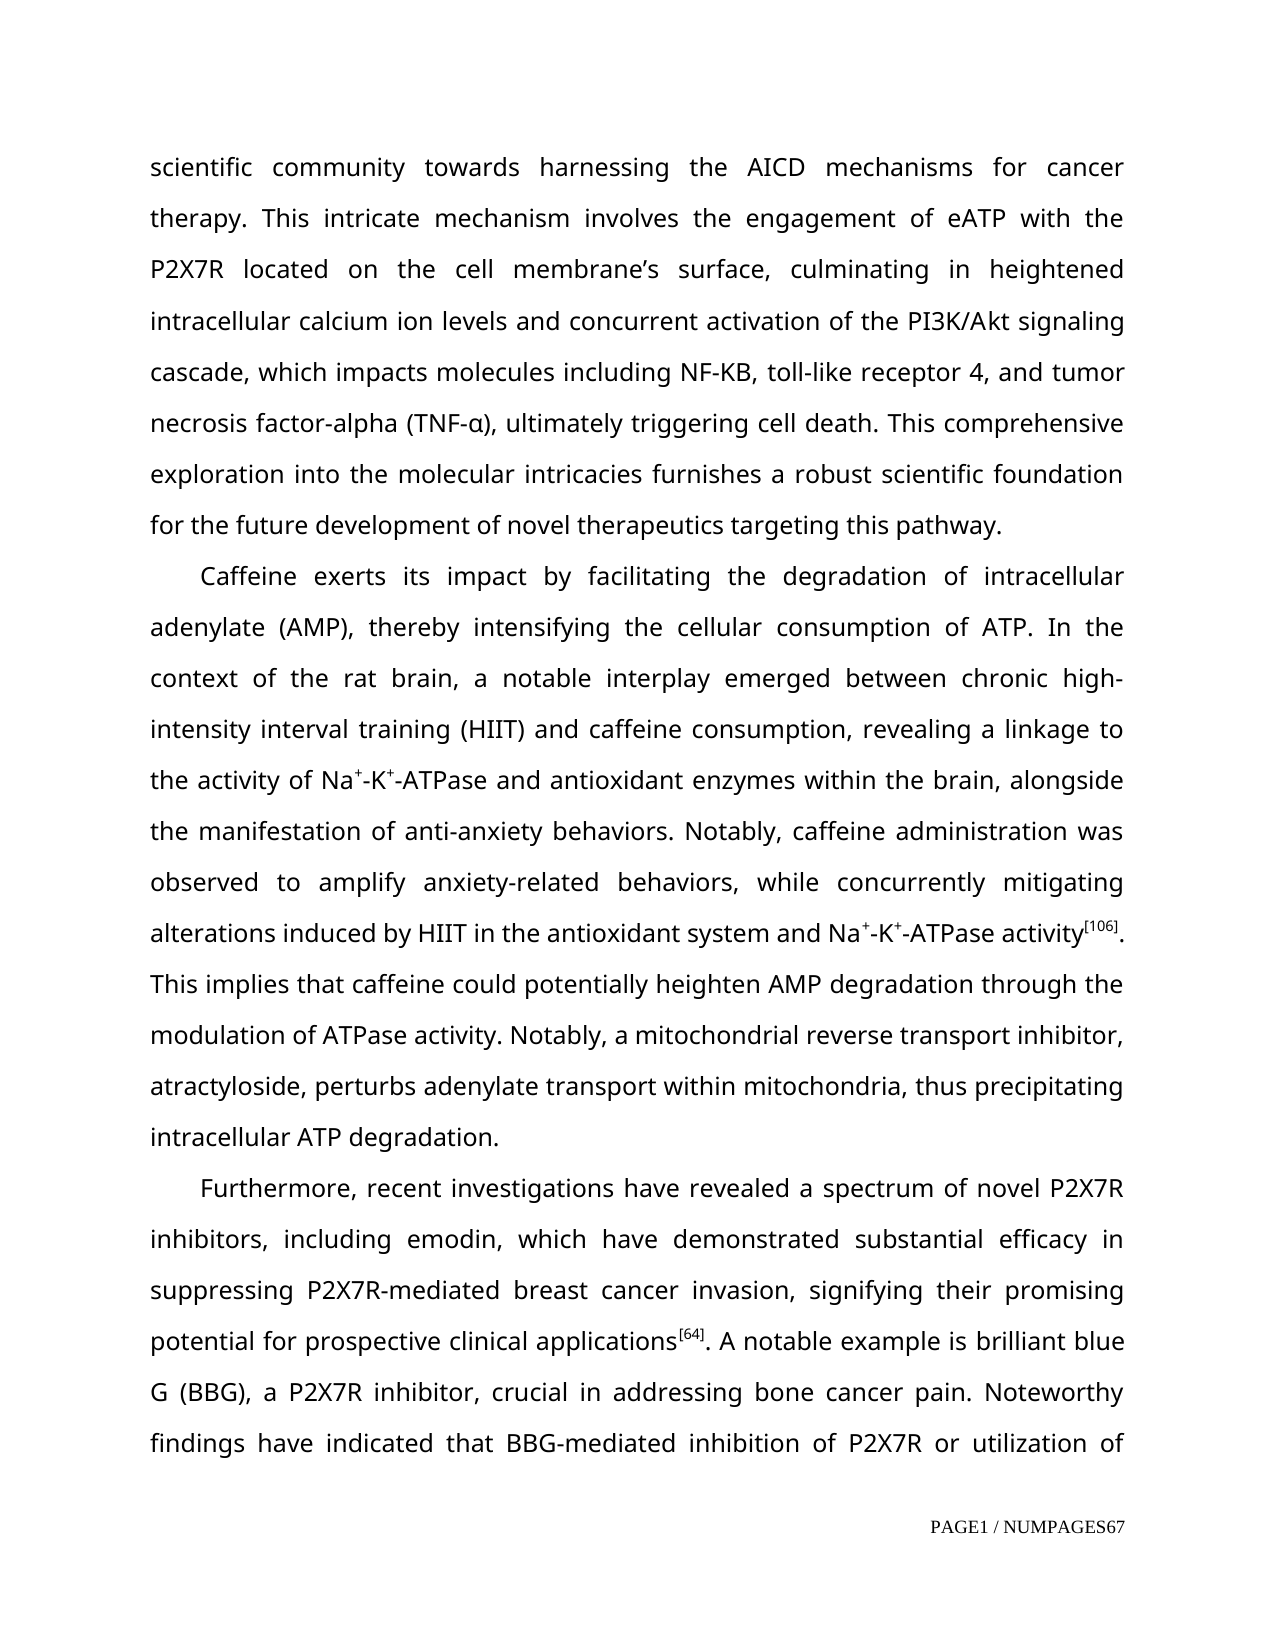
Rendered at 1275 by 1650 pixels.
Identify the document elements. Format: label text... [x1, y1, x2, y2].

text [150, 150, 1125, 541]
text Caffeine exerts its impact by facilitating the degradation of intracellular adenylate (AMP), thereby intensifying the cellular consumption of ATP. In the context of the rat brain, a notable interplay emerged between chronic high-intensity interval training (HIIT) and caffeine consumption, revealing a linkage to the activity of Na+-K+-ATPase and antioxidant enzymes within the brain, alongside the manifestation of anti-anxiety behaviors. Notably, caffeine administration was observed to amplify anxiety-related behaviors, while concurrently mitigating alterations induced by HIIT in the antioxidant system and Na+-K+-ATPase activity[106]. This implies that caffeine could potentially heighten AMP degradation through the modulation of ATPase activity. Notably, a mitochondrial reverse transport inhibitor, atractyloside, perturbs adenylate transport within mitochondria, thus precipitating intracellular ATP degradation. [150, 558, 1125, 1154]
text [150, 1171, 1125, 1460]
